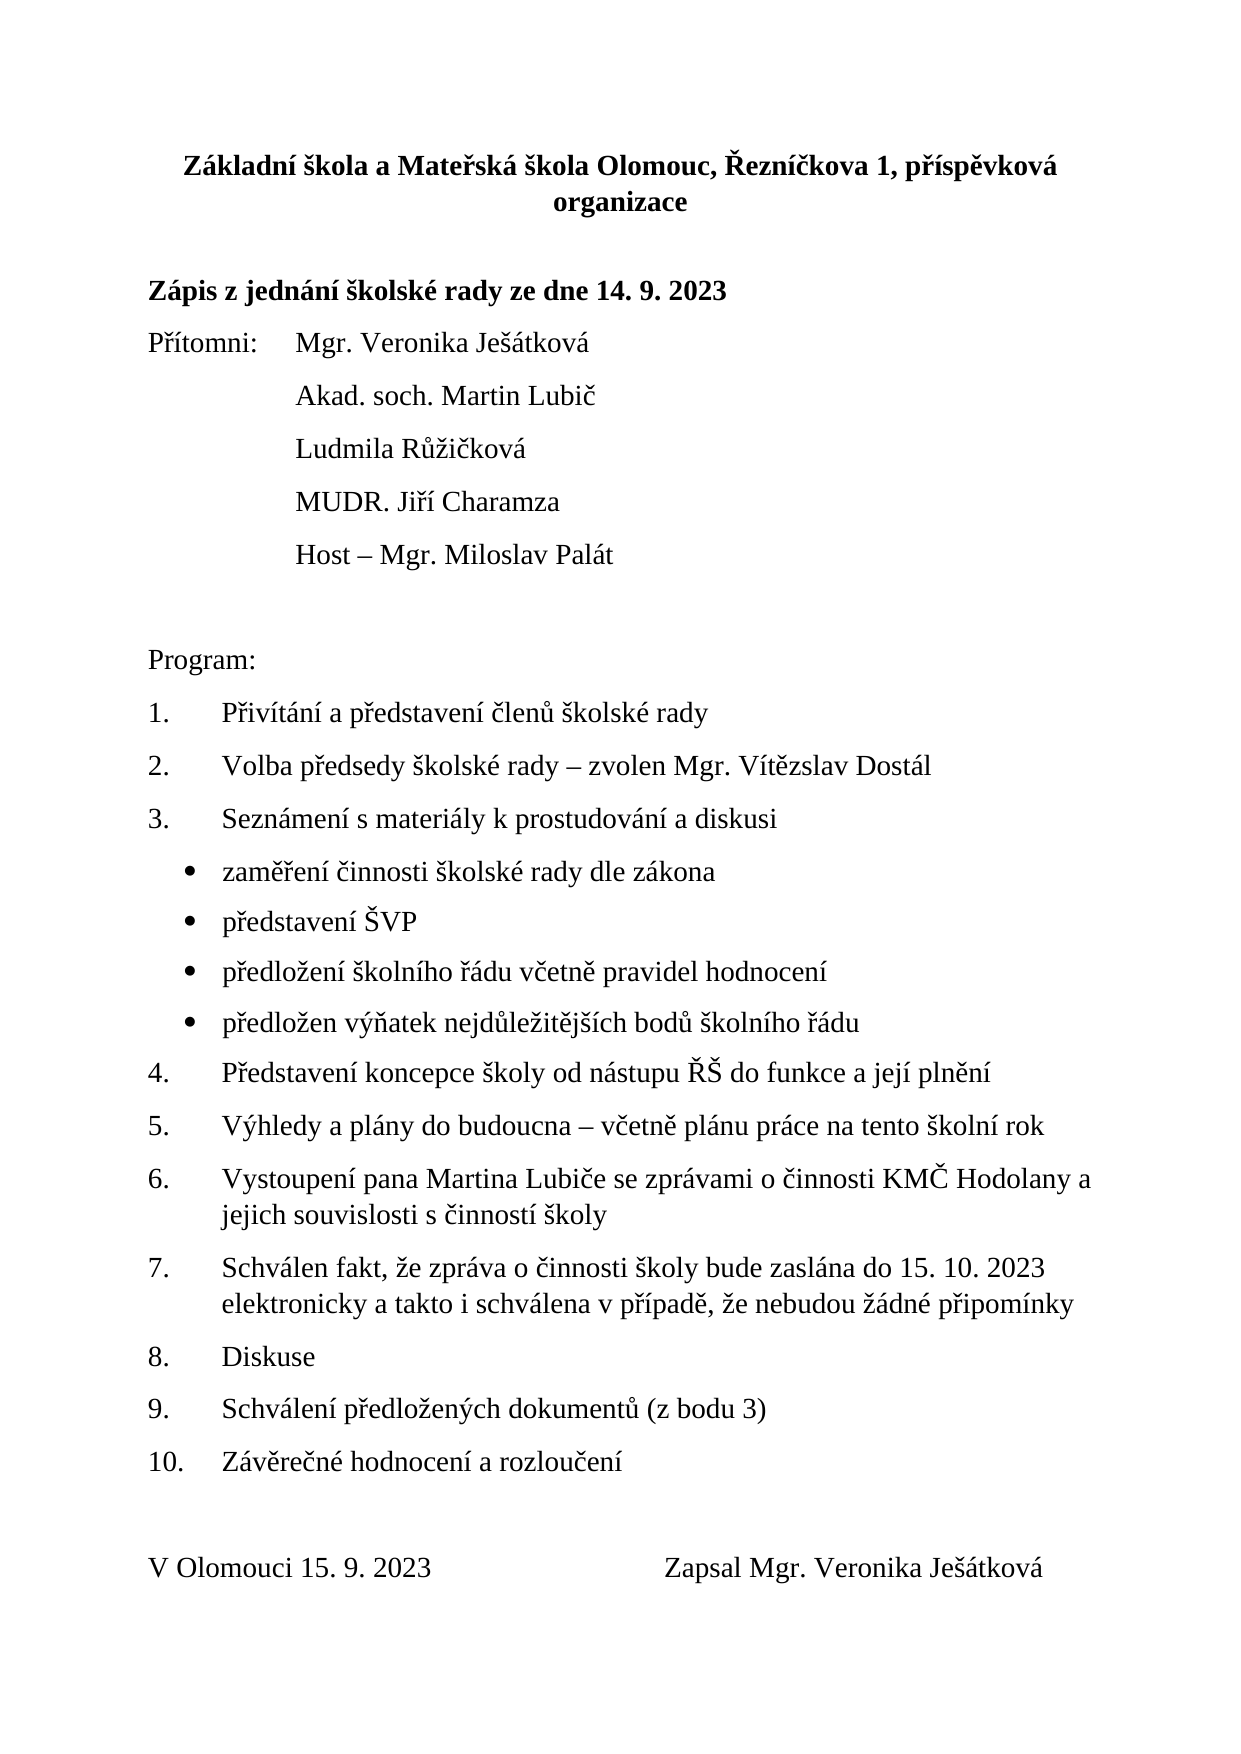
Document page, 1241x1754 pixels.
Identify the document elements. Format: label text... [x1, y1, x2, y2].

text Program: [148, 642, 1093, 676]
text 6. Vystoupení pana Martina Lubiče se zprávami o činnosti KMČ Hodolany a jejich souvislosti s činností školy [148, 1161, 1093, 1231]
text Základní škola a Mateřská škola Olomouc, Řezníčkova 1, příspěvková organizace [148, 148, 1093, 217]
text Přítomni: Mgr. Veronika Ješátková [148, 326, 1093, 359]
text Zápis z jednání školské rady ze dne 14. 9. 2023 [148, 273, 1093, 306]
text MUDR. Jiří Charamza [148, 484, 1093, 517]
list zaměření činnosti školské rady dle zákona [185, 854, 1093, 887]
list předložen výňatek nejdůležitějších bodů školního řádu [185, 1005, 1093, 1038]
text V Olomouci 15. 9. 2023 Zapsal Mgr. Veronika Ješátková [148, 1550, 1093, 1584]
text 3. Seznámení s materiály k prostudování a diskusi [148, 801, 1093, 834]
text 10. Závěrečné hodnocení a rozloučení [148, 1444, 1093, 1478]
text Host – Mgr. Miloslav Palát [148, 537, 1093, 570]
text 2. Volba předsedy školské rady – zvolen Mgr. Vítězslav Dostál [148, 748, 1093, 782]
text Akad. soch. Martin Lubič [148, 378, 1093, 412]
text 7. Schválen fakt, že zpráva o činnosti školy bude zaslána do 15. 10. 2023 elektronicky a takto i schválena v případě, že nebudou žádné připomínky [148, 1250, 1093, 1319]
list předložení školního řádu včetně pravidel hodnocení [185, 954, 1093, 988]
text 1. Přivítání a představení členů školské rady [148, 695, 1093, 729]
text 5. Výhledy a plány do budoucna – včetně plánu práce na tento školní rok [148, 1108, 1093, 1142]
text Ludmila Růžičková [148, 431, 1093, 465]
list představení ŠVP [185, 904, 1093, 938]
text 8. Diskuse [148, 1339, 1093, 1372]
text 4. Představení koncepce školy od nástupu ŘŠ do funkce a její plnění [148, 1055, 1093, 1089]
text 9. Schválení předložených dokumentů (z bodu 3) [148, 1392, 1093, 1425]
